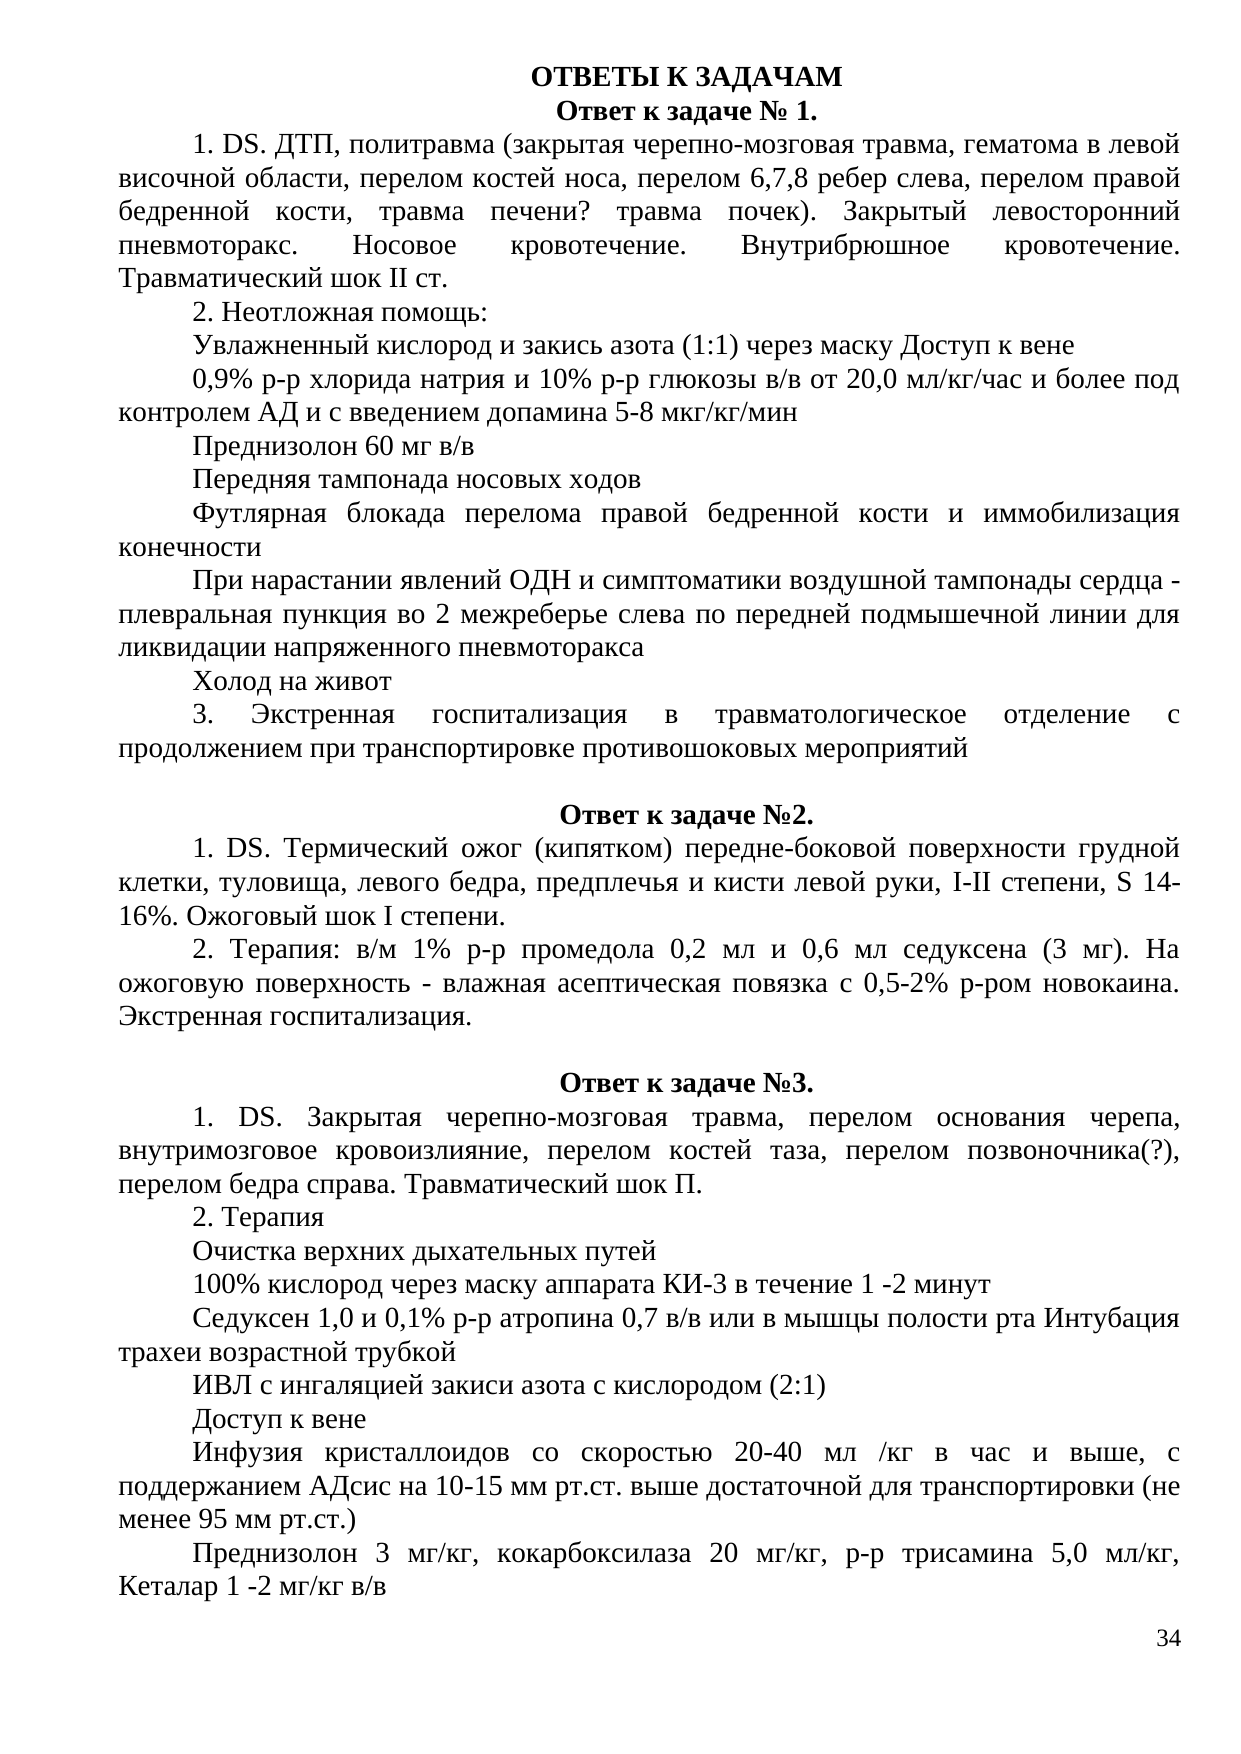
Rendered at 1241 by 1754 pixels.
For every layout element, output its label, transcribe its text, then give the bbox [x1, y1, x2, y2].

text 2. Неотложная помощь: [118, 294, 1181, 327]
text 3. Экстренная госпитализация в травматологическое отделение с продолжением при транспортировке противошоковых мероприятий [118, 696, 1181, 763]
text Футлярная блокада перелома правой бедренной кости и иммобилизация конечности [118, 495, 1181, 562]
text 1. DS. ДТП, политравма (закрытая черепно-мозговая травма, гематома в левой височной области, перелом костей носа, перелом 6,7,8 ребер слева, перелом правой бедренной кости, травма печени? травма почек). Закрытый левосторонний пневмоторакс. Носовое кровотечение. Внутрибрюшное кровотечение. Травматический шок II ст. [118, 126, 1181, 294]
text 1. DS. Закрытая черепно-мозговая травма, перелом основания черепа, внутримозговое кровоизлияние, перелом костей таза, перелом позвоночника(?), перелом бедра справа. Травматический шок П. [118, 1099, 1181, 1199]
text Передняя тампонада носовых ходов [118, 462, 1181, 495]
text Доступ к вене [118, 1401, 1181, 1434]
text Преднизолон 60 мг в/в [118, 428, 1181, 462]
text 1. DS. Термический ожог (кипятком) передне-боковой поверхности грудной клетки, туловища, левого бедра, предплечья и кисти левой руки, I-II степени, S 14-16%. Ожоговый шок I степени. [118, 831, 1181, 931]
text Ответ к задаче № 1. [118, 93, 1181, 126]
text Холод на живот [118, 663, 1181, 696]
text Преднизолон 3 мг/кг, кокарбоксилаза 20 мг/кг, р-р трисамина 5,0 мл/кг, Кеталар 1 -2 мг/кг в/в [118, 1535, 1181, 1602]
text ИВЛ с ингаляцией закиси азота с кислородом (2:1) [118, 1367, 1181, 1401]
text ОТВЕТЫ К ЗАДАЧАМ [118, 59, 1181, 93]
text Очистка верхних дыхательных путей [118, 1233, 1181, 1267]
text 0,9% р-р хлорида натрия и 10% р-р глюкозы в/в от 20,0 мл/кг/час и более под контролем АД и с введением допамина 5-8 мкг/кг/мин [118, 361, 1181, 428]
text Ответ к задаче №3. [118, 1065, 1181, 1099]
text Инфузия кристаллоидов со скоростью 20-40 мл /кг в час и выше, с поддержанием АДсис на 10-15 мм рт.ст. выше достаточной для транспортировки (не менее 95 мм рт.ст.) [118, 1434, 1181, 1535]
text Ответ к задаче №2. [118, 797, 1181, 831]
text 100% кислород через маску аппарата КИ-3 в течение 1 -2 минут [118, 1267, 1181, 1300]
text Увлажненный кислород и закись азота (1:1) через маску Доступ к вене [118, 327, 1181, 361]
text Седуксен 1,0 и 0,1% р-р атропина 0,7 в/в или в мышцы полости рта Интубация трахеи возрастной трубкой [118, 1300, 1181, 1367]
text 2. Терапия: в/м 1% р-р промедола 0,2 мл и 0,6 мл седуксена (3 мг). На ожоговую поверхность - влажная асептическая повязка с 0,5-2% р-ром новокаина. Экстренная госпитализация. [118, 931, 1181, 1032]
text 2. Терапия [118, 1199, 1181, 1233]
text При нарастании явлений ОДН и симптоматики воздушной тампонады сердца -плевральная пункция во 2 межреберье слева по передней подмышечной линии для ликвидации напряженного пневмоторакса [118, 562, 1181, 663]
